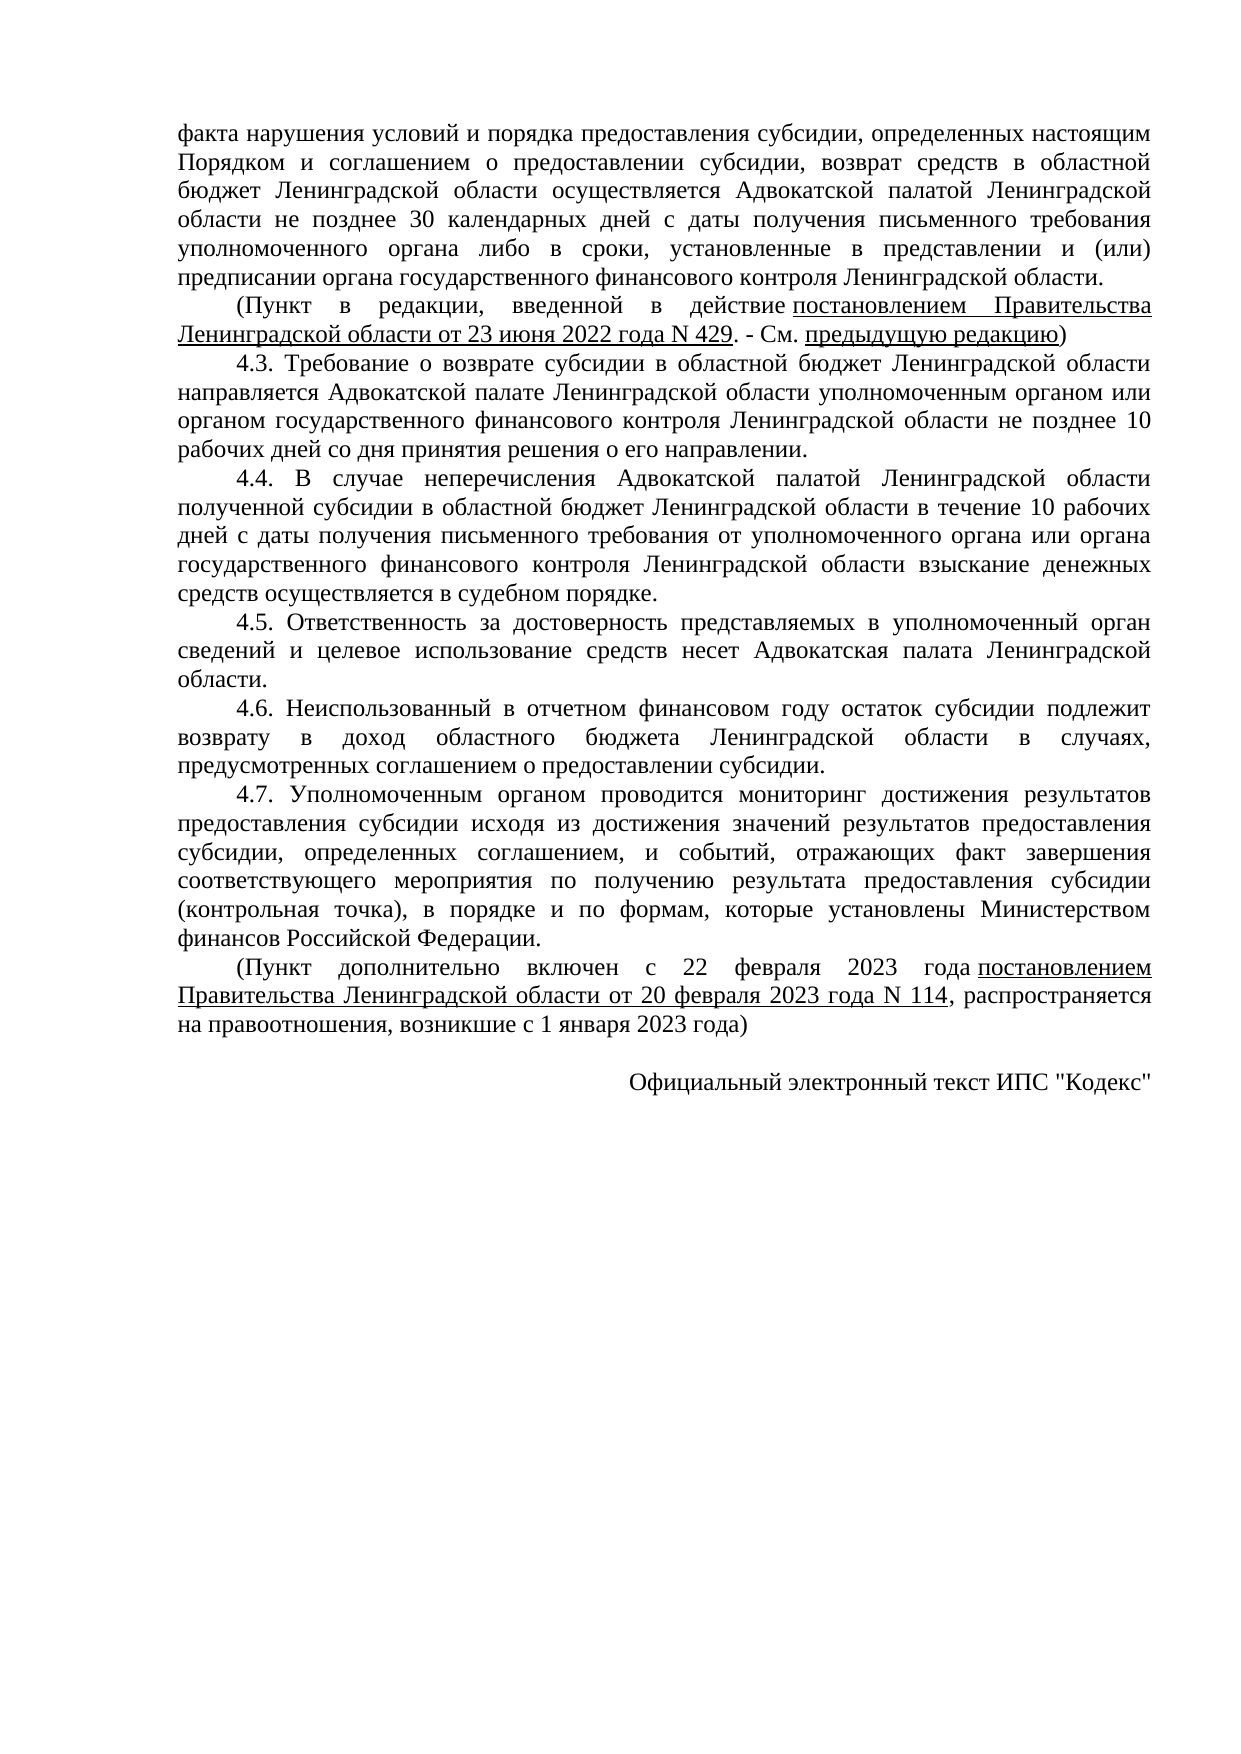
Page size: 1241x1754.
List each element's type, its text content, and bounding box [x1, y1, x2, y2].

text 4.5. Ответственность за достоверность представляемых в уполномоченный орган сведений и целевое использование средств несет Адвокатская палата Ленинградской области. [177, 607, 1152, 693]
text 4.4. В случае неперечисления Адвокатской палатой Ленинградской области полученной субсидии в областной бюджет Ленинградской области в течение 10 рабочих дней с даты получения письменного требования от уполномоченного органа или органа государственного финансового контроля Ленинградской области взыскание денежных средств осуществляется в судебном порядке. [177, 463, 1152, 607]
text 4.3. Требование о возврате субсидии в областной бюджет Ленинградской области направляется Адвокатской палате Ленинградской области уполномоченным органом или органом государственного финансового контроля Ленинградской области не позднее 10 рабочих дней со дня принятия решения о его направлении. [177, 348, 1152, 463]
text (Пункт дополнительно включен с 22 февраля 2023 года постановлением Правительства Ленинградской области от 20 февраля 2023 года N 114, распространяется на правоотношения, возникшие с 1 января 2023 года) [177, 952, 1152, 1038]
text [177, 118, 1152, 291]
text Официальный электронный текст ИПС "Кодекс" [177, 1067, 1152, 1096]
text (Пункт в редакции, введенной в действие постановлением Правительства Ленинградской области от 23 июня 2022 года N 429. - См. предыдущую редакцию) [177, 291, 1152, 348]
text 4.6. Неиспользованный в отчетном финансовом году остаток субсидии подлежит возврату в доход областного бюджета Ленинградской области в случаях, предусмотренных соглашением о предоставлении субсидии. [177, 693, 1152, 779]
text 4.7. Уполномоченным органом проводится мониторинг достижения результатов предоставления субсидии исходя из достижения значений результатов предоставления субсидии, определенных соглашением, и событий, отражающих факт завершения соответствующего мероприятия по получению результата предоставления субсидии (контрольная точка), в порядке и по формам, которые установлены Министерством финансов Российской Федерации. [177, 779, 1152, 952]
